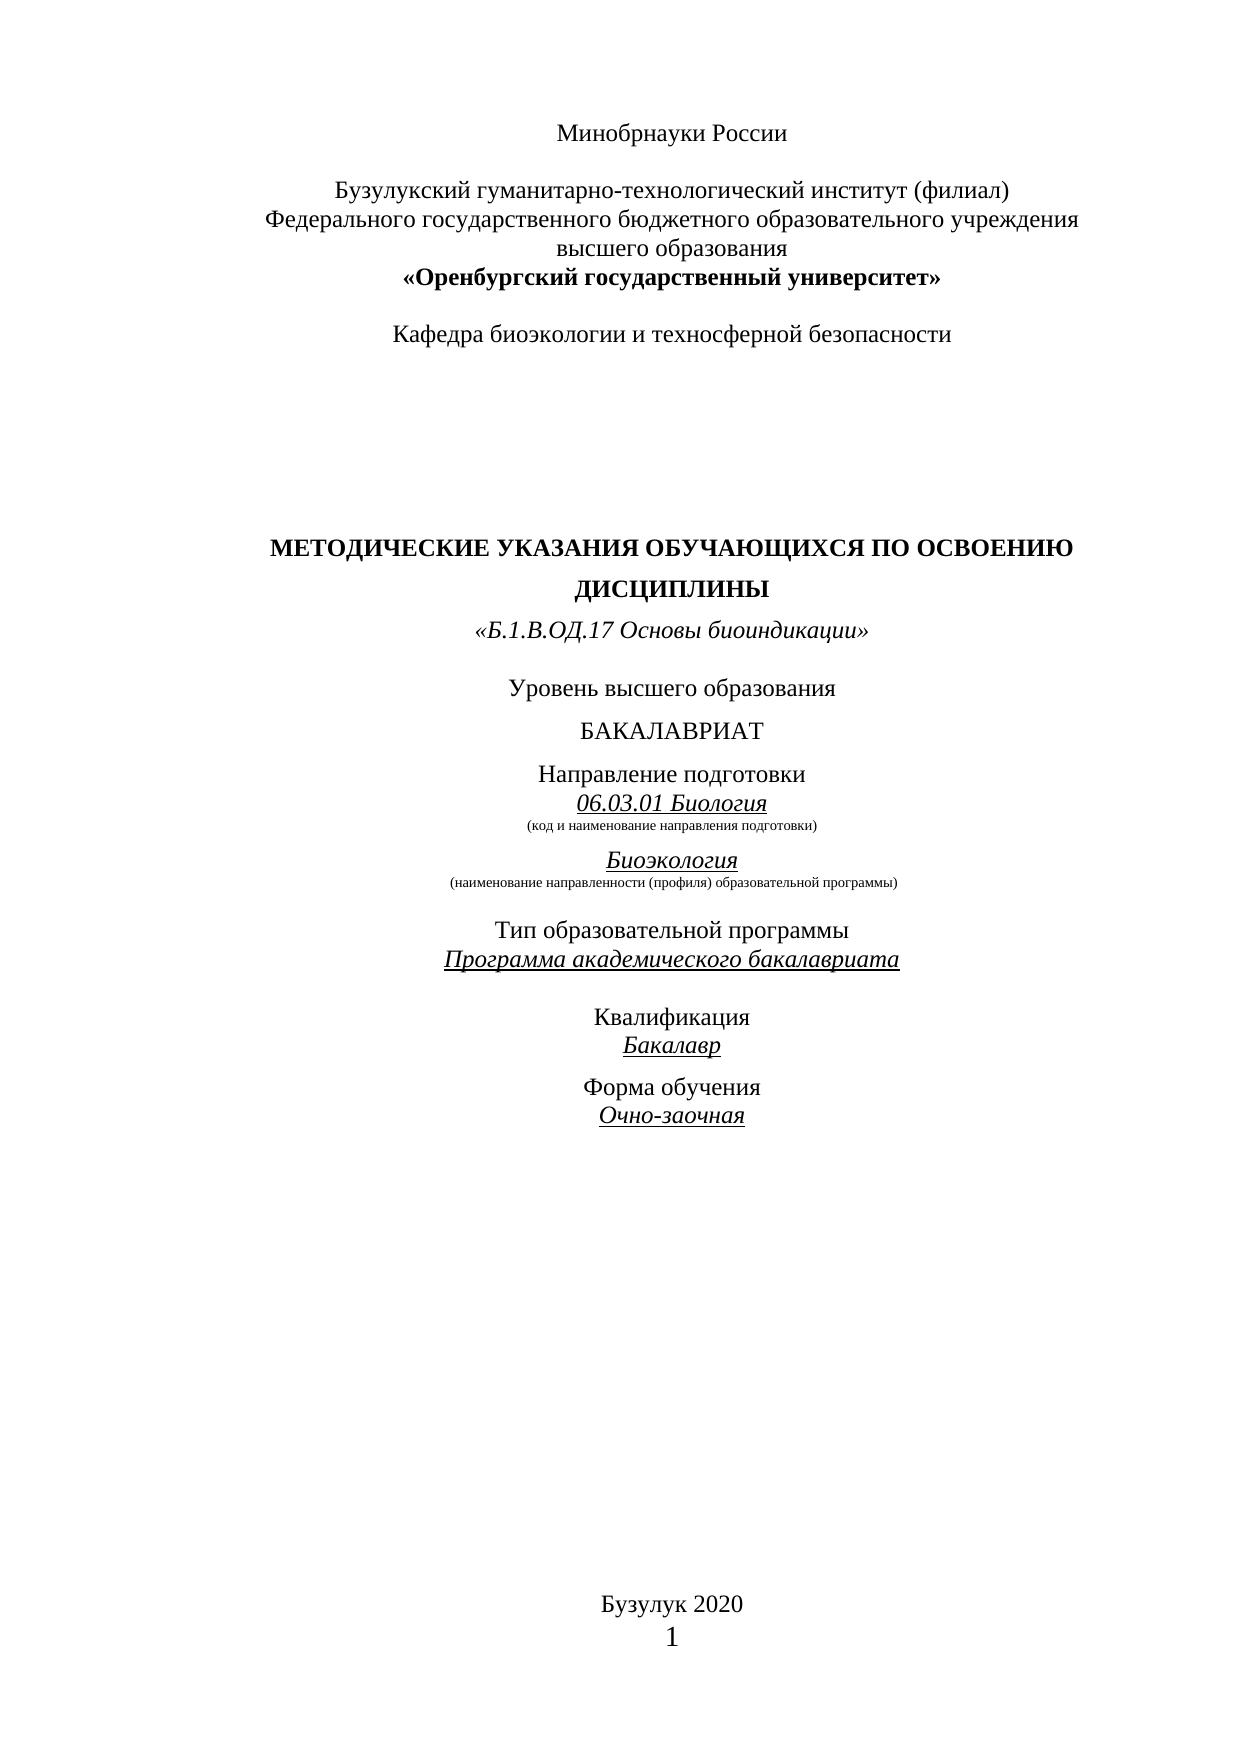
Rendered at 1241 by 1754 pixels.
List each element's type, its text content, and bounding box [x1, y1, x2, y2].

text Минобрнауки России [192, 118, 1152, 147]
text 06.03.01 Биология [192, 788, 1152, 817]
text Биоэкология [192, 846, 1152, 874]
text «Оренбургский государственный университет» [192, 262, 1152, 291]
text (код и наименование направления подготовки) [192, 817, 1152, 846]
text Программа академического бакалавриата [192, 944, 1152, 973]
text «Б.1.В.ОД.17 Основы биоиндикации» [192, 616, 1152, 644]
text Уровень высшего образования [192, 673, 1152, 702]
text Бузулукский гуманитарно-технологический институт (филиал) [192, 176, 1152, 204]
text ДИСЦИПЛИНЫ [192, 574, 1152, 603]
text Бузулук 2020 [192, 1589, 1152, 1618]
text (наименование направленности (профиля) образовательной программы) [192, 874, 1152, 903]
text Форма обучения [192, 1072, 1152, 1101]
text Квалификация [192, 1002, 1152, 1031]
text высшего образования [192, 233, 1152, 262]
text Направление подготовки [192, 759, 1152, 788]
text Бакалавр [192, 1031, 1152, 1059]
text Очно-заочная [192, 1101, 1152, 1129]
text МЕТОДИЧЕСКИЕ УКАЗАНИЯ ОБУЧАЮЩИХСЯ ПО ОСВОЕНИЮ [192, 533, 1152, 562]
text Тип образовательной программы [192, 916, 1152, 944]
text Федерального государственного бюджетного образовательного учреждения [192, 204, 1152, 233]
text Кафедра биоэкологии и техносферной безопасности [192, 319, 1152, 348]
text БАКАЛАВРИАТ [192, 716, 1152, 745]
